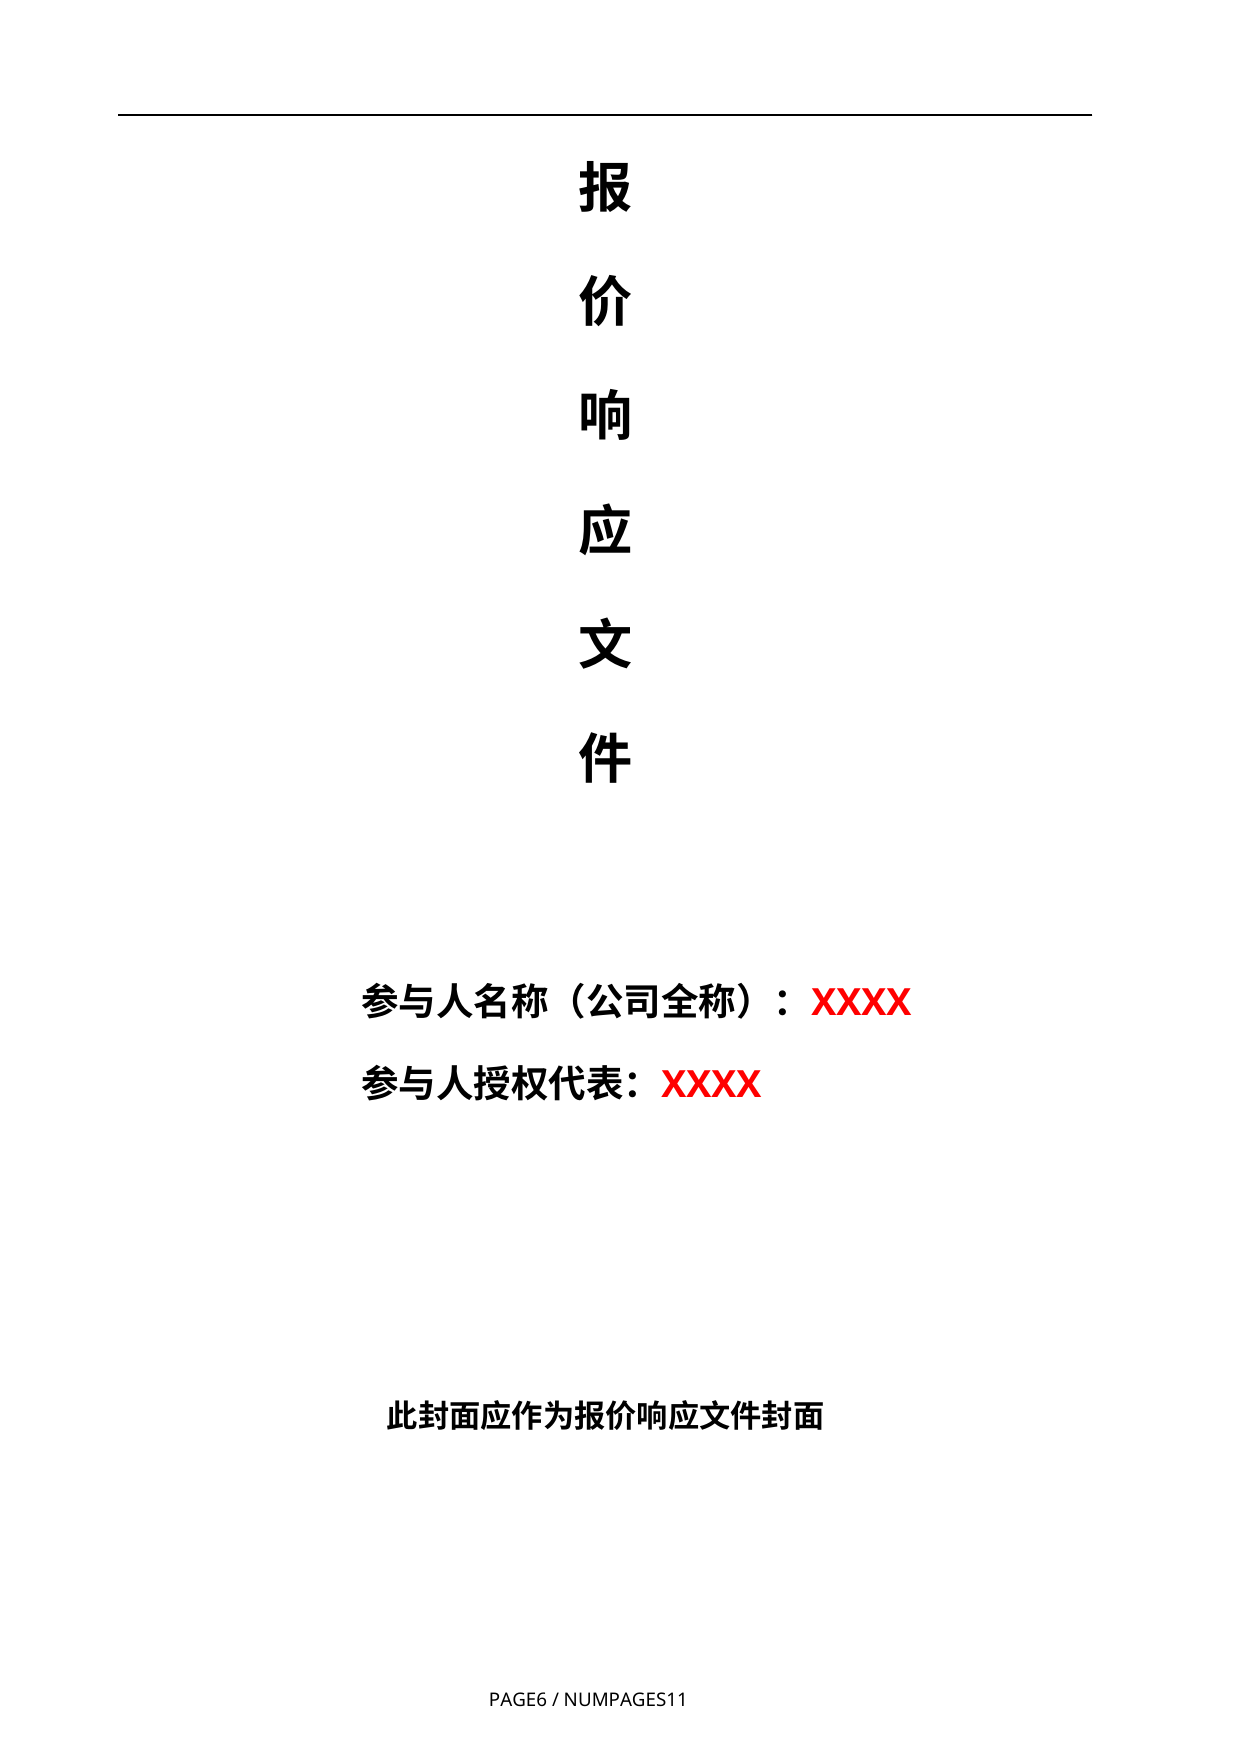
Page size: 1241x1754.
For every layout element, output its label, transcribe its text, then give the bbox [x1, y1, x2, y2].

text 文 [118, 592, 1092, 689]
text 价 [118, 249, 1092, 347]
text 报 [118, 135, 1092, 233]
text 应 [118, 478, 1092, 575]
text 响 [118, 363, 1092, 461]
text 参与人授权代表：XXXX [118, 1048, 1092, 1113]
text 参与人名称（公司全称）：XXXX [118, 967, 1092, 1032]
text 件 [118, 706, 1092, 803]
text 此封面应作为报价响应文件封面 [118, 1382, 1092, 1447]
